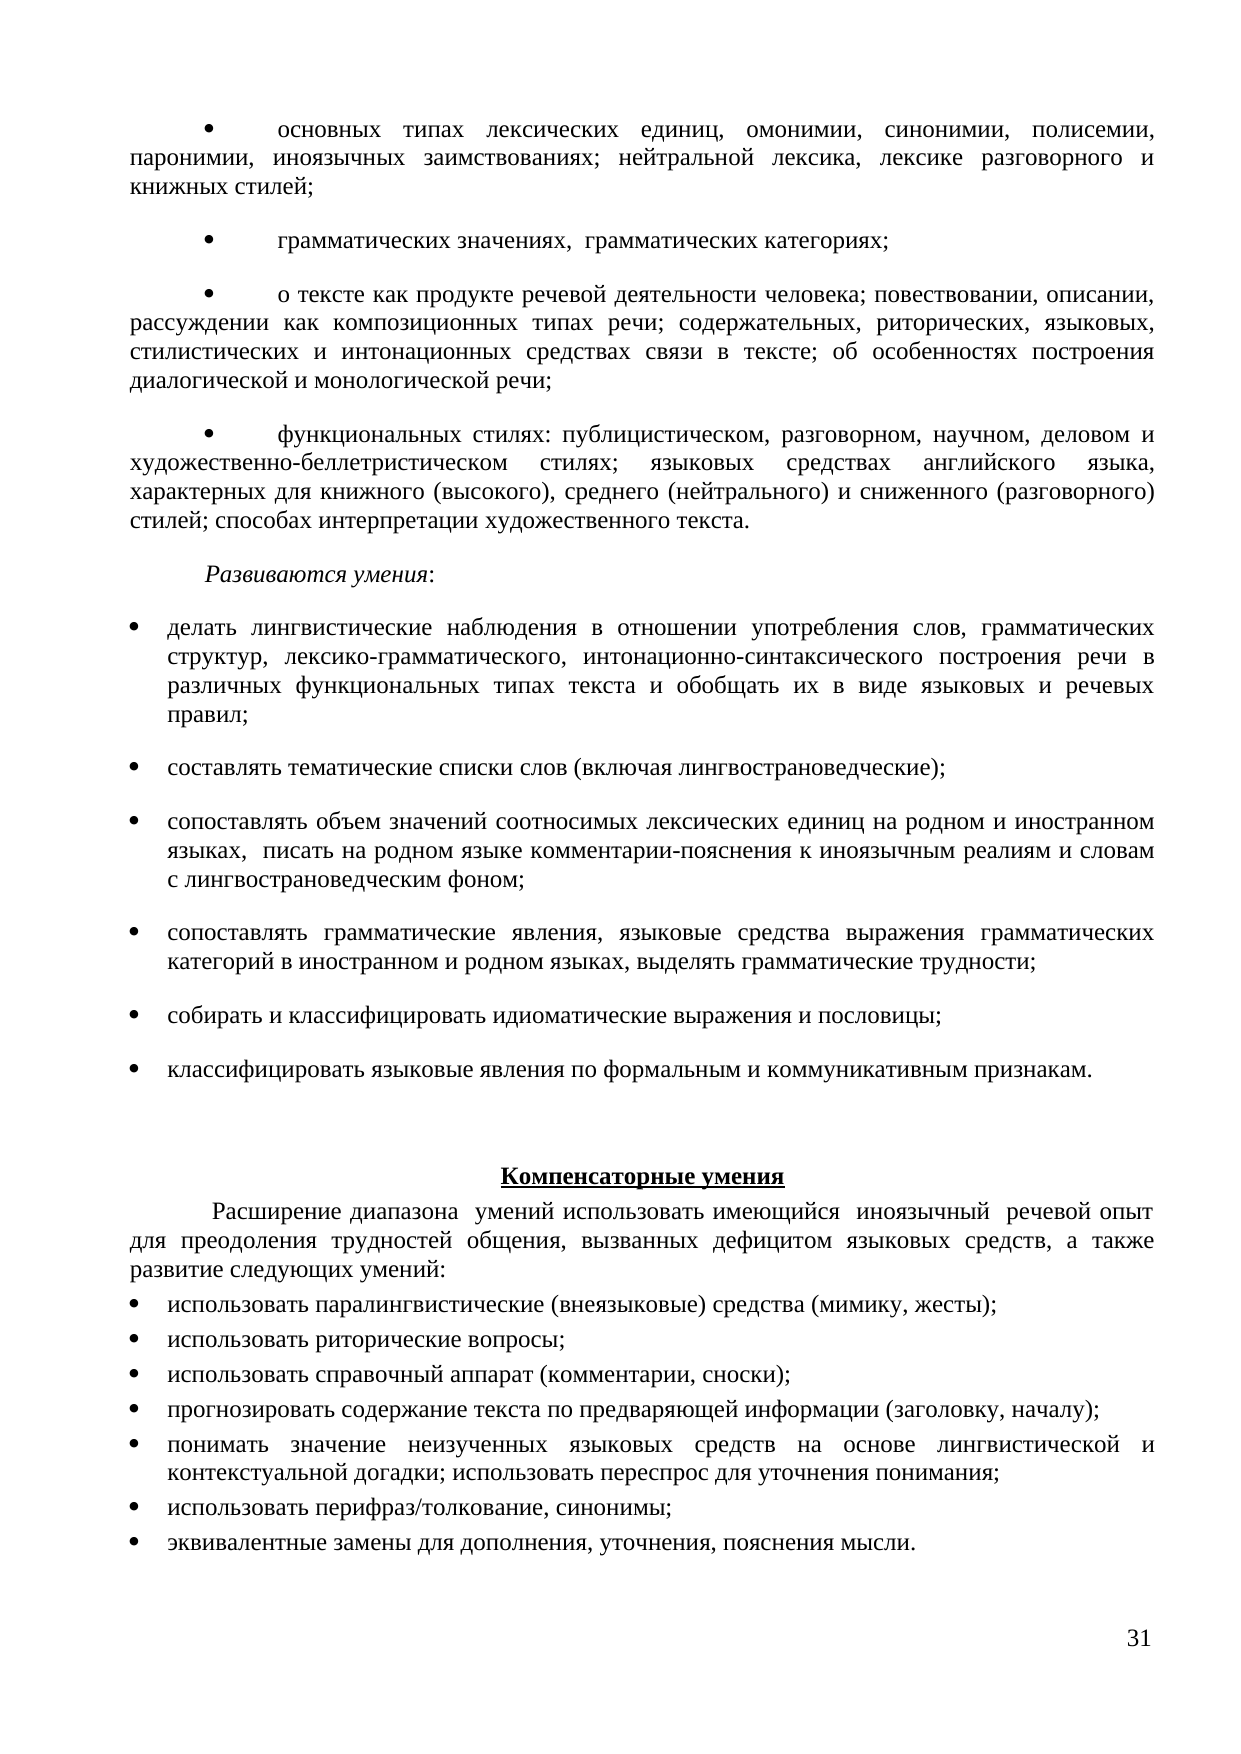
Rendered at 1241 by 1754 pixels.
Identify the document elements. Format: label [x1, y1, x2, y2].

table_cell [118, 89, 1167, 1606]
